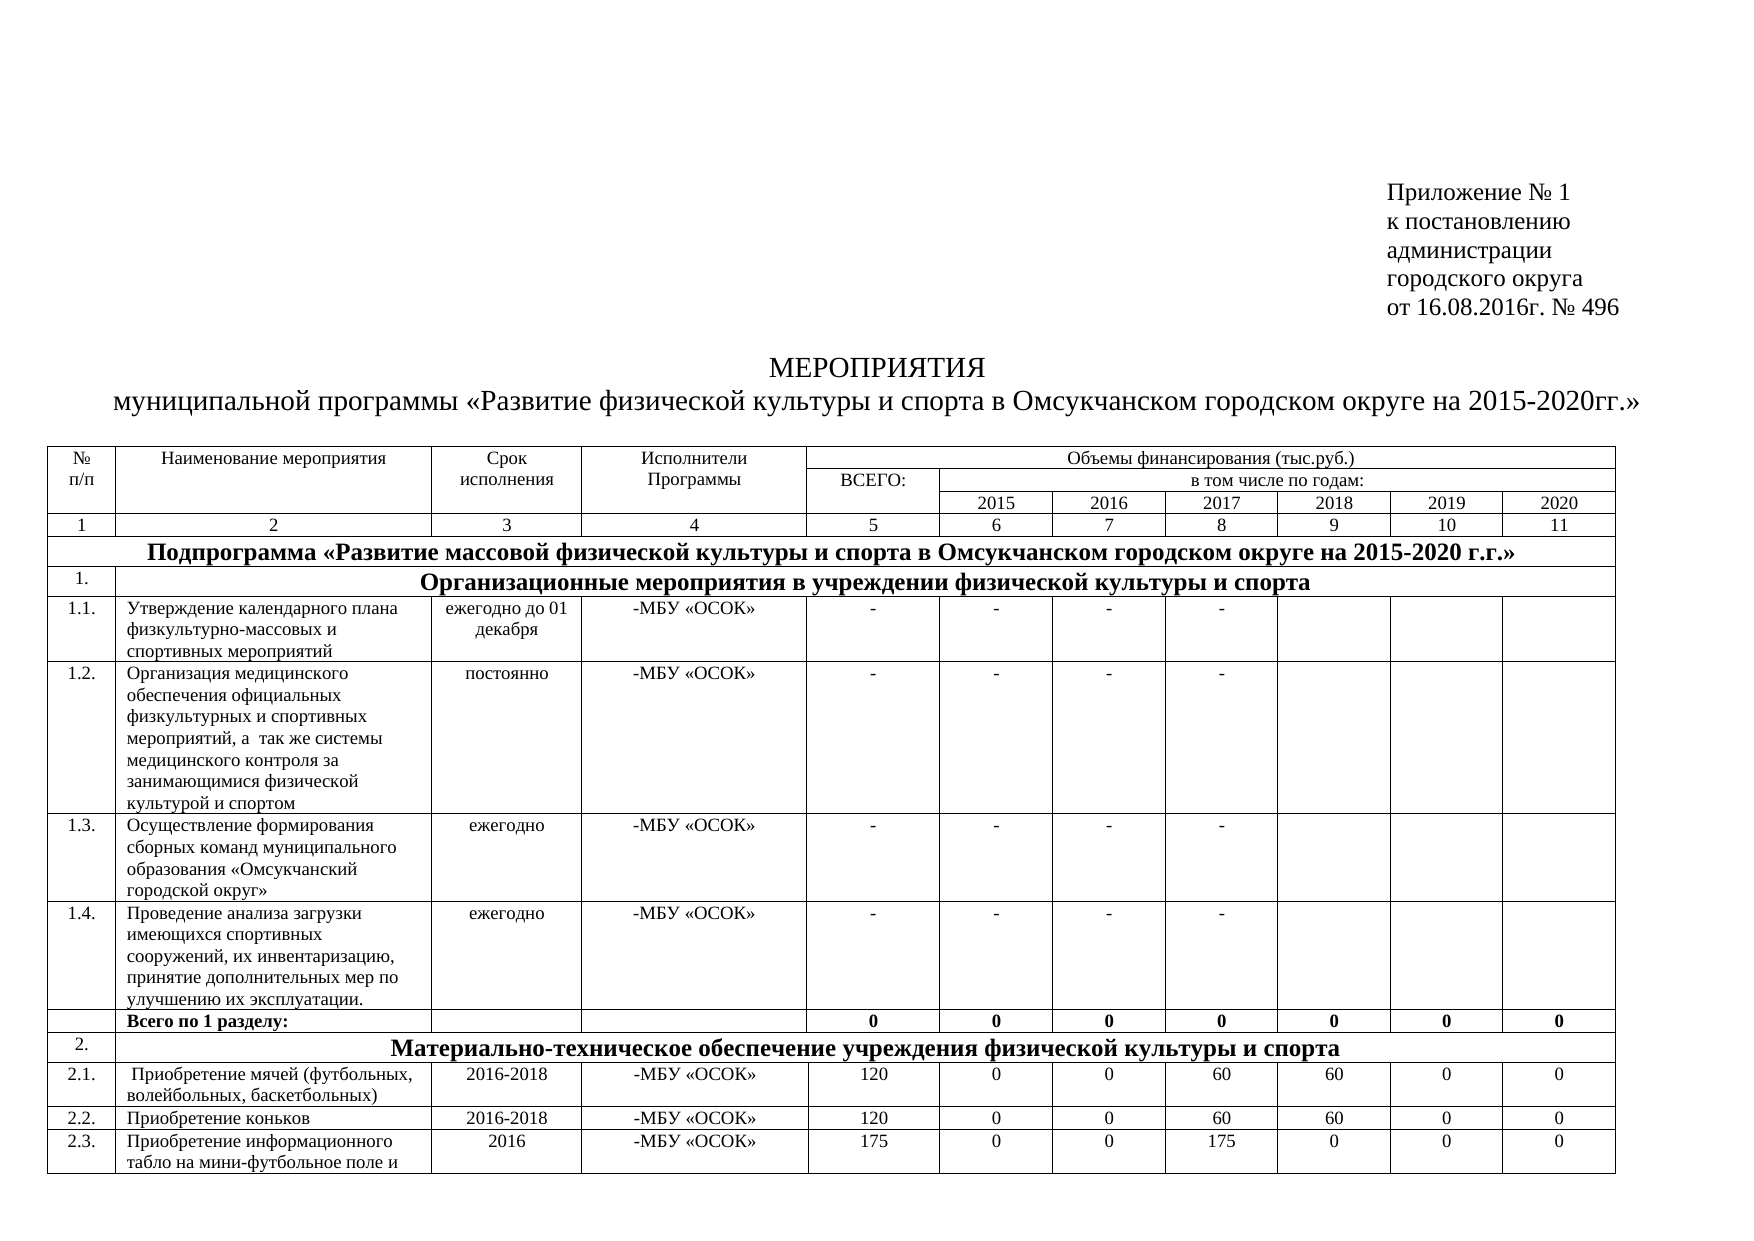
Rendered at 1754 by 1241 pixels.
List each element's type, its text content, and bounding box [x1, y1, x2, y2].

text от 16.08.2016г. № 496 [1387, 292, 1695, 321]
table_cell 0 [1503, 1107, 1615, 1128]
table_cell -МБУ «ОСОК» [582, 1107, 808, 1128]
table_cell 0 [1391, 1063, 1502, 1106]
table_cell 11 [1503, 514, 1615, 536]
table_cell 0 [1278, 1130, 1390, 1173]
table_cell 2.3. [48, 1130, 115, 1173]
table_header Наименование мероприятия [116, 447, 431, 513]
table_cell 60 [1278, 1107, 1390, 1128]
table_cell 0 [940, 1063, 1052, 1106]
table_cell Утверждение календарного плана физкультурно-массовых и спортивных мероприятий [116, 597, 431, 661]
table_cell [1278, 902, 1390, 1009]
table_cell - [807, 662, 939, 813]
table_cell 1 [48, 514, 115, 536]
table_cell [1503, 662, 1615, 813]
table_cell 2016 [432, 1130, 581, 1173]
table_cell [1391, 662, 1502, 813]
table_header Объемы финансирования (тыс.руб.) [807, 447, 1615, 468]
table_cell [1278, 814, 1390, 901]
table_cell Приобретение мячей (футбольных, волейбольных, баскетбольных) [116, 1063, 431, 1106]
table_cell 0 [1053, 1063, 1165, 1106]
table_cell 2015 [940, 492, 1052, 513]
table_cell -МБУ «ОСОК» [582, 902, 806, 1009]
table_cell 10 [1391, 514, 1502, 536]
table_cell 9 [1278, 514, 1390, 536]
table_cell 1. [48, 567, 115, 596]
table_cell [1278, 597, 1390, 661]
text муниципальной программы «Развитие физической культуры и спорта в Омсукчанском городском округе на 2015-2020гг.» [59, 383, 1695, 417]
table_cell постоянно [432, 662, 581, 813]
table_cell - [1166, 902, 1277, 1009]
table_cell ВСЕГО: [807, 469, 939, 513]
table_cell Проведение анализа загрузки имеющихся спортивных сооружений, их инвентаризацию, принятие дополнительных мер по улучшению их эксплуатации. [116, 902, 431, 1009]
table_cell - [1166, 662, 1277, 813]
table_cell [1391, 902, 1502, 1009]
table_cell Организационные мероприятия в учреждении физической культуры и спорта [116, 567, 1615, 596]
text Приложение № 1 [1387, 177, 1695, 206]
table_cell -МБУ «ОСОК» [582, 597, 806, 661]
table_cell 0 [1053, 1130, 1165, 1173]
table_cell -МБУ «ОСОК» [582, 814, 806, 901]
table_cell 60 [1278, 1063, 1390, 1106]
table_cell 2. [48, 1033, 115, 1062]
table_cell 2016 [1053, 492, 1165, 513]
table_cell 1.2. [48, 662, 115, 813]
table_cell 120 [809, 1107, 939, 1128]
table_cell 175 [1166, 1130, 1277, 1173]
table_cell 0 [1166, 1010, 1277, 1032]
table_cell ежегодно [432, 814, 581, 901]
table_cell Материально-техническое обеспечение учреждения физической культуры и спорта [116, 1033, 1615, 1062]
table_cell Организация медицинского обеспечения официальных физкультурных и спортивных мероприятий, а так же системы медицинского контроля за занимающимися физической культурой и спортом [116, 662, 431, 813]
table_cell -МБУ «ОСОК» [582, 662, 806, 813]
table_cell 6 [940, 514, 1052, 536]
table_cell - [1166, 814, 1277, 901]
table_cell ежегодно до 01 декабря [432, 597, 581, 661]
table_cell 175 [809, 1130, 939, 1173]
table_cell - [807, 814, 939, 901]
table_cell 60 [1166, 1063, 1277, 1106]
table_cell [1503, 814, 1615, 901]
table_cell 2020 [1503, 492, 1615, 513]
table_cell ежегодно [432, 902, 581, 1009]
table_cell 120 [809, 1063, 939, 1106]
table_cell 1.1. [48, 597, 115, 661]
table_cell 0 [1053, 1010, 1165, 1032]
table_cell 2 [116, 514, 431, 536]
table_cell [1278, 662, 1390, 813]
table_cell [1391, 597, 1502, 661]
table_cell 3 [432, 514, 581, 536]
table_cell [48, 1010, 115, 1032]
table_cell 0 [940, 1107, 1052, 1128]
table_cell Приобретение коньков [116, 1107, 431, 1128]
table_cell [432, 1010, 581, 1032]
table_cell 2016-2018 [432, 1063, 581, 1106]
table_cell 0 [807, 1010, 939, 1032]
table_header Срок исполнения [432, 447, 581, 513]
table_cell 0 [1503, 1010, 1615, 1032]
table_cell -МБУ «ОСОК» [582, 1063, 808, 1106]
text администрации [1387, 235, 1695, 263]
table_cell 60 [1166, 1107, 1277, 1128]
text к постановлению [1387, 206, 1695, 235]
table_cell 0 [1391, 1130, 1502, 1173]
table_header Исполнители Программы [582, 447, 806, 513]
table_cell Подпрограмма «Развитие массовой физической культуры и спорта в Омсукчанском городском округе на 2015-2020 г.г.» [48, 537, 1615, 566]
table_cell 0 [1053, 1107, 1165, 1128]
table_cell - [940, 902, 1052, 1009]
table_cell 0 [940, 1010, 1052, 1032]
table_cell Всего по 1 разделу: [116, 1010, 431, 1032]
table_cell [582, 1010, 806, 1032]
table_cell - [940, 597, 1052, 661]
table_cell 2.1. [48, 1063, 115, 1106]
table_cell Осуществление формирования сборных команд муниципального образования «Омсукчанский городской округ» [116, 814, 431, 901]
table_cell 2016-2018 [432, 1107, 581, 1128]
table_cell 2017 [1166, 492, 1277, 513]
table_cell 2.2. [48, 1107, 115, 1128]
table_cell - [1166, 597, 1277, 661]
table_cell -МБУ «ОСОК» [582, 1130, 808, 1173]
table_header № п/п [48, 447, 115, 513]
table_cell 4 [582, 514, 806, 536]
table_cell [1503, 902, 1615, 1009]
table_cell 2019 [1391, 492, 1502, 513]
table_cell 2018 [1278, 492, 1390, 513]
table_cell - [1053, 902, 1165, 1009]
table_cell 1.4. [48, 902, 115, 1009]
table_cell 0 [1278, 1010, 1390, 1032]
table_cell 1.3. [48, 814, 115, 901]
table_cell 0 [940, 1130, 1052, 1173]
table_cell - [1053, 662, 1165, 813]
table_cell - [807, 597, 939, 661]
table_cell [1503, 597, 1615, 661]
table_cell - [940, 662, 1052, 813]
table_cell 0 [1391, 1107, 1502, 1128]
table_cell в том числе по годам: [940, 469, 1615, 491]
table_cell 0 [1503, 1130, 1615, 1173]
table_cell - [940, 814, 1052, 901]
table_cell - [807, 902, 939, 1009]
table_cell 8 [1166, 514, 1277, 536]
table_cell - [1053, 814, 1165, 901]
table_cell 0 [1503, 1063, 1615, 1106]
table_cell 7 [1053, 514, 1165, 536]
table_cell 0 [1391, 1010, 1502, 1032]
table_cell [116, 1130, 431, 1173]
table_cell [1391, 814, 1502, 901]
text городского округа [1387, 263, 1695, 292]
table_cell 5 [807, 514, 939, 536]
text МЕРОПРИЯТИЯ [59, 350, 1695, 383]
table_cell - [1053, 597, 1165, 661]
